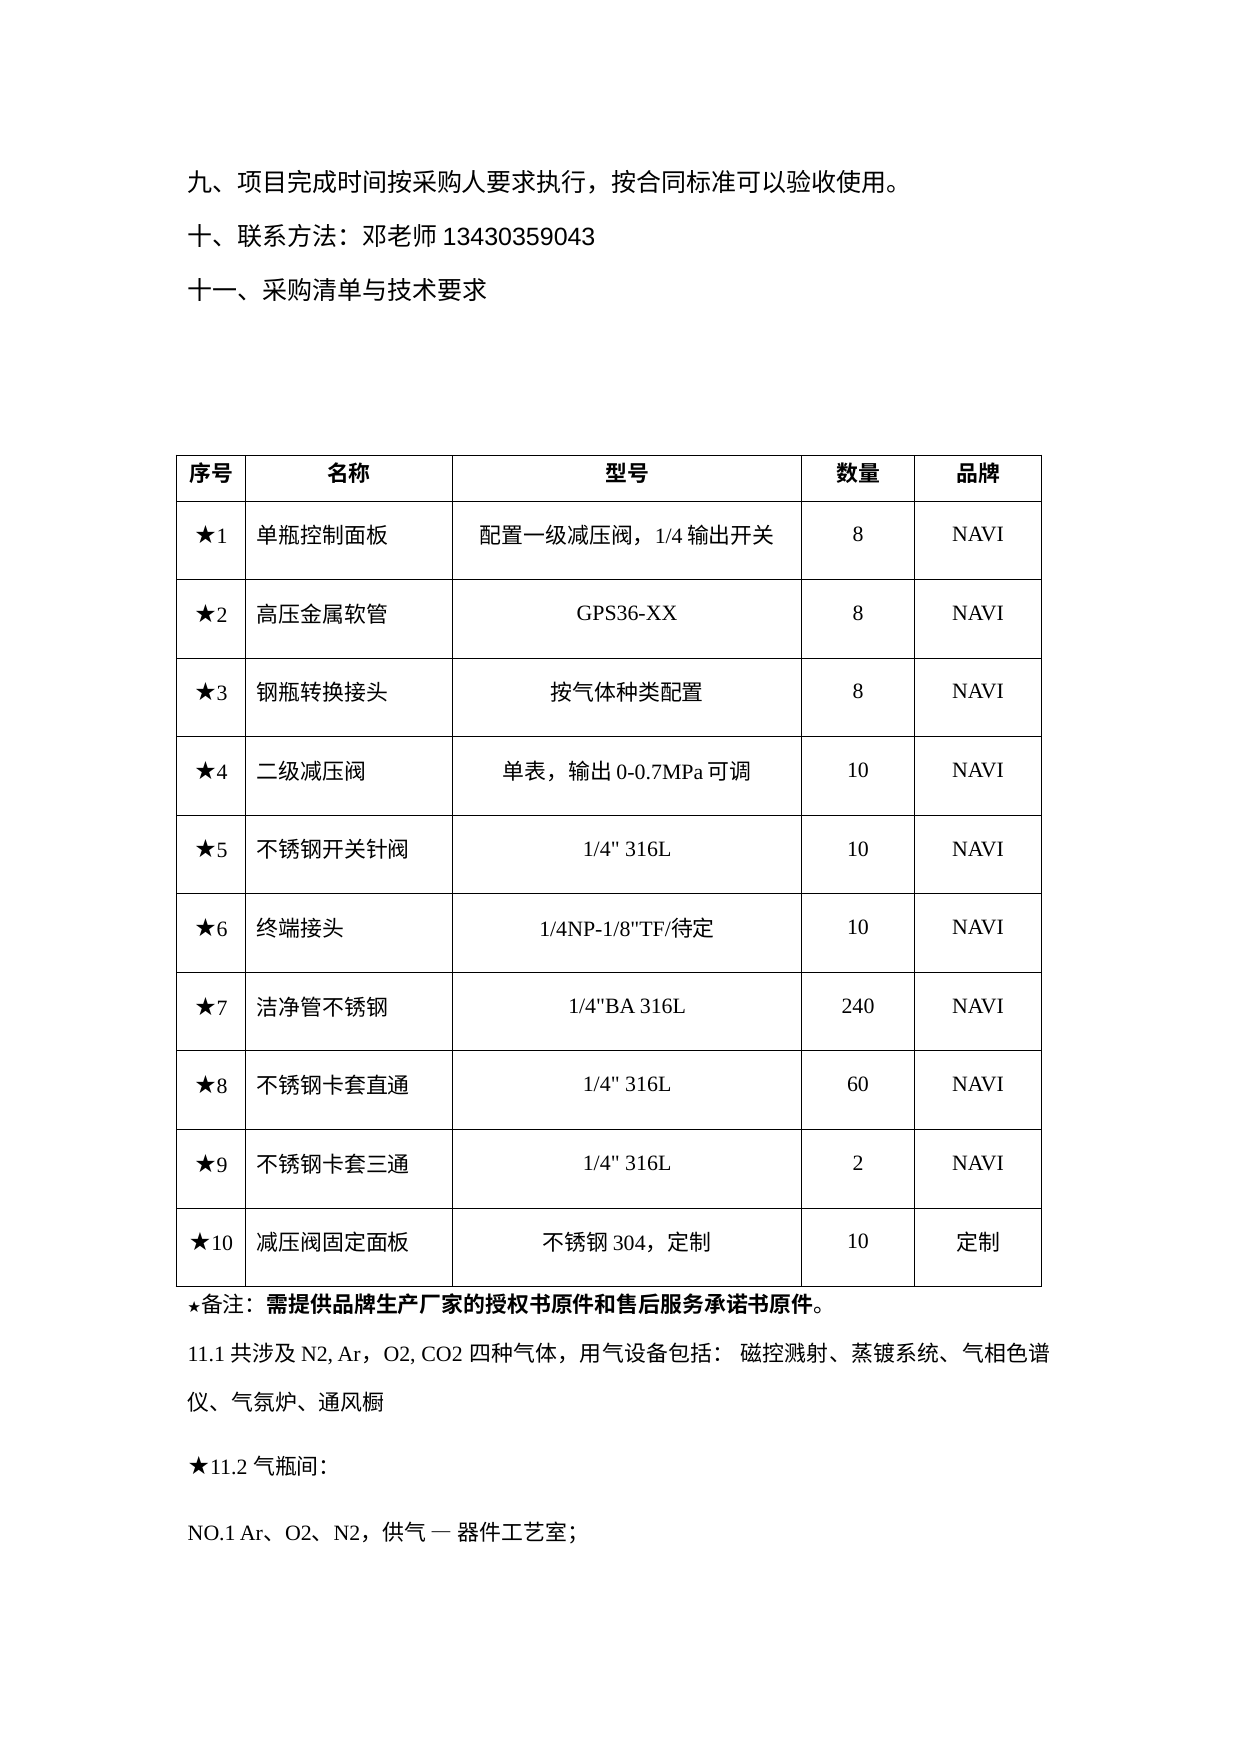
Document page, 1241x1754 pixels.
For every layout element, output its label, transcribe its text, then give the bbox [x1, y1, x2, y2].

text NO.1 Ar、O2、N2，供气 — 器件工艺室； [187, 1514, 1053, 1547]
table_cell NAVI [915, 580, 1041, 658]
table_header 型号 [453, 456, 801, 501]
table_cell 60 [802, 1051, 914, 1129]
table_cell NAVI [915, 502, 1041, 579]
text 十、联系方法：邓老师13430359043 [187, 216, 1053, 253]
table_cell 定制 [915, 1209, 1041, 1286]
table_cell ★4 [177, 737, 245, 815]
table_cell ★5 [177, 816, 245, 893]
table_cell 8 [802, 580, 914, 658]
table_cell 1/4"BA 316L [453, 973, 801, 1050]
table_cell 10 [802, 894, 914, 972]
table_cell 不锈钢卡套三通 [246, 1130, 452, 1207]
table_cell 10 [802, 1209, 914, 1286]
table_cell 1/4" 316L [453, 1051, 801, 1129]
text 11.1共涉及N2, Ar，O2, CO2 四种气体，用气设备包括： 磁控溅射、蒸镀系统、气相色谱仪、气氛炉、通风橱 [187, 1335, 1053, 1417]
table_cell ★10 [177, 1209, 245, 1286]
table_cell 2 [802, 1130, 914, 1207]
table_cell ★8 [177, 1051, 245, 1129]
text 九、项目完成时间按采购人要求执行，按合同标准可以验收使用。 [187, 162, 1053, 198]
table_cell 10 [802, 737, 914, 815]
table_cell 10 [802, 816, 914, 893]
table_cell 单表，输出0-0.7MPa可调 [453, 737, 801, 815]
table_cell 1/4NP-1/8"TF/待定 [453, 894, 801, 972]
text ★备注：需提供品牌生产厂家的授权书原件和售后服务承诺书原件。 [187, 1287, 1053, 1319]
table_cell 1/4" 316L [453, 816, 801, 893]
table_cell 8 [802, 502, 914, 579]
table_header 品牌 [915, 456, 1041, 501]
table_cell 不锈钢卡套直通 [246, 1051, 452, 1129]
text ★11.2 气瓶间： [187, 1432, 1053, 1497]
table_header 名称 [246, 456, 452, 501]
table_cell NAVI [915, 737, 1041, 815]
table_cell ★6 [177, 894, 245, 972]
table_cell NAVI [915, 973, 1041, 1050]
table_cell NAVI [915, 816, 1041, 893]
table_cell ★9 [177, 1130, 245, 1207]
table_cell GPS36-XX [453, 580, 801, 658]
table_cell ★3 [177, 659, 245, 736]
table_cell 钢瓶转换接头 [246, 659, 452, 736]
table_cell 单瓶控制面板 [246, 502, 452, 579]
table_cell 高压金属软管 [246, 580, 452, 658]
table_cell 按气体种类配置 [453, 659, 801, 736]
table_cell ★7 [177, 973, 245, 1050]
table_cell 配置一级减压阀，1/4输出开关 [453, 502, 801, 579]
table_cell 不锈钢开关针阀 [246, 816, 452, 893]
table_cell NAVI [915, 1051, 1041, 1129]
table_cell NAVI [915, 894, 1041, 972]
table_cell 1/4" 316L [453, 1130, 801, 1207]
table_header 序号 [177, 456, 245, 501]
table_cell ★1 [177, 502, 245, 579]
table_cell ★2 [177, 580, 245, 658]
table_header 数量 [802, 456, 914, 501]
table_cell 减压阀固定面板 [246, 1209, 452, 1286]
table_cell 二级减压阀 [246, 737, 452, 815]
table_cell 不锈钢304，定制 [453, 1209, 801, 1286]
table_cell 终端接头 [246, 894, 452, 972]
table_cell NAVI [915, 1130, 1041, 1207]
table_cell 洁净管不锈钢 [246, 973, 452, 1050]
table_cell 240 [802, 973, 914, 1050]
table_cell 8 [802, 659, 914, 736]
text 十一、采购清单与技术要求 [187, 271, 1053, 307]
table_cell NAVI [915, 659, 1041, 736]
